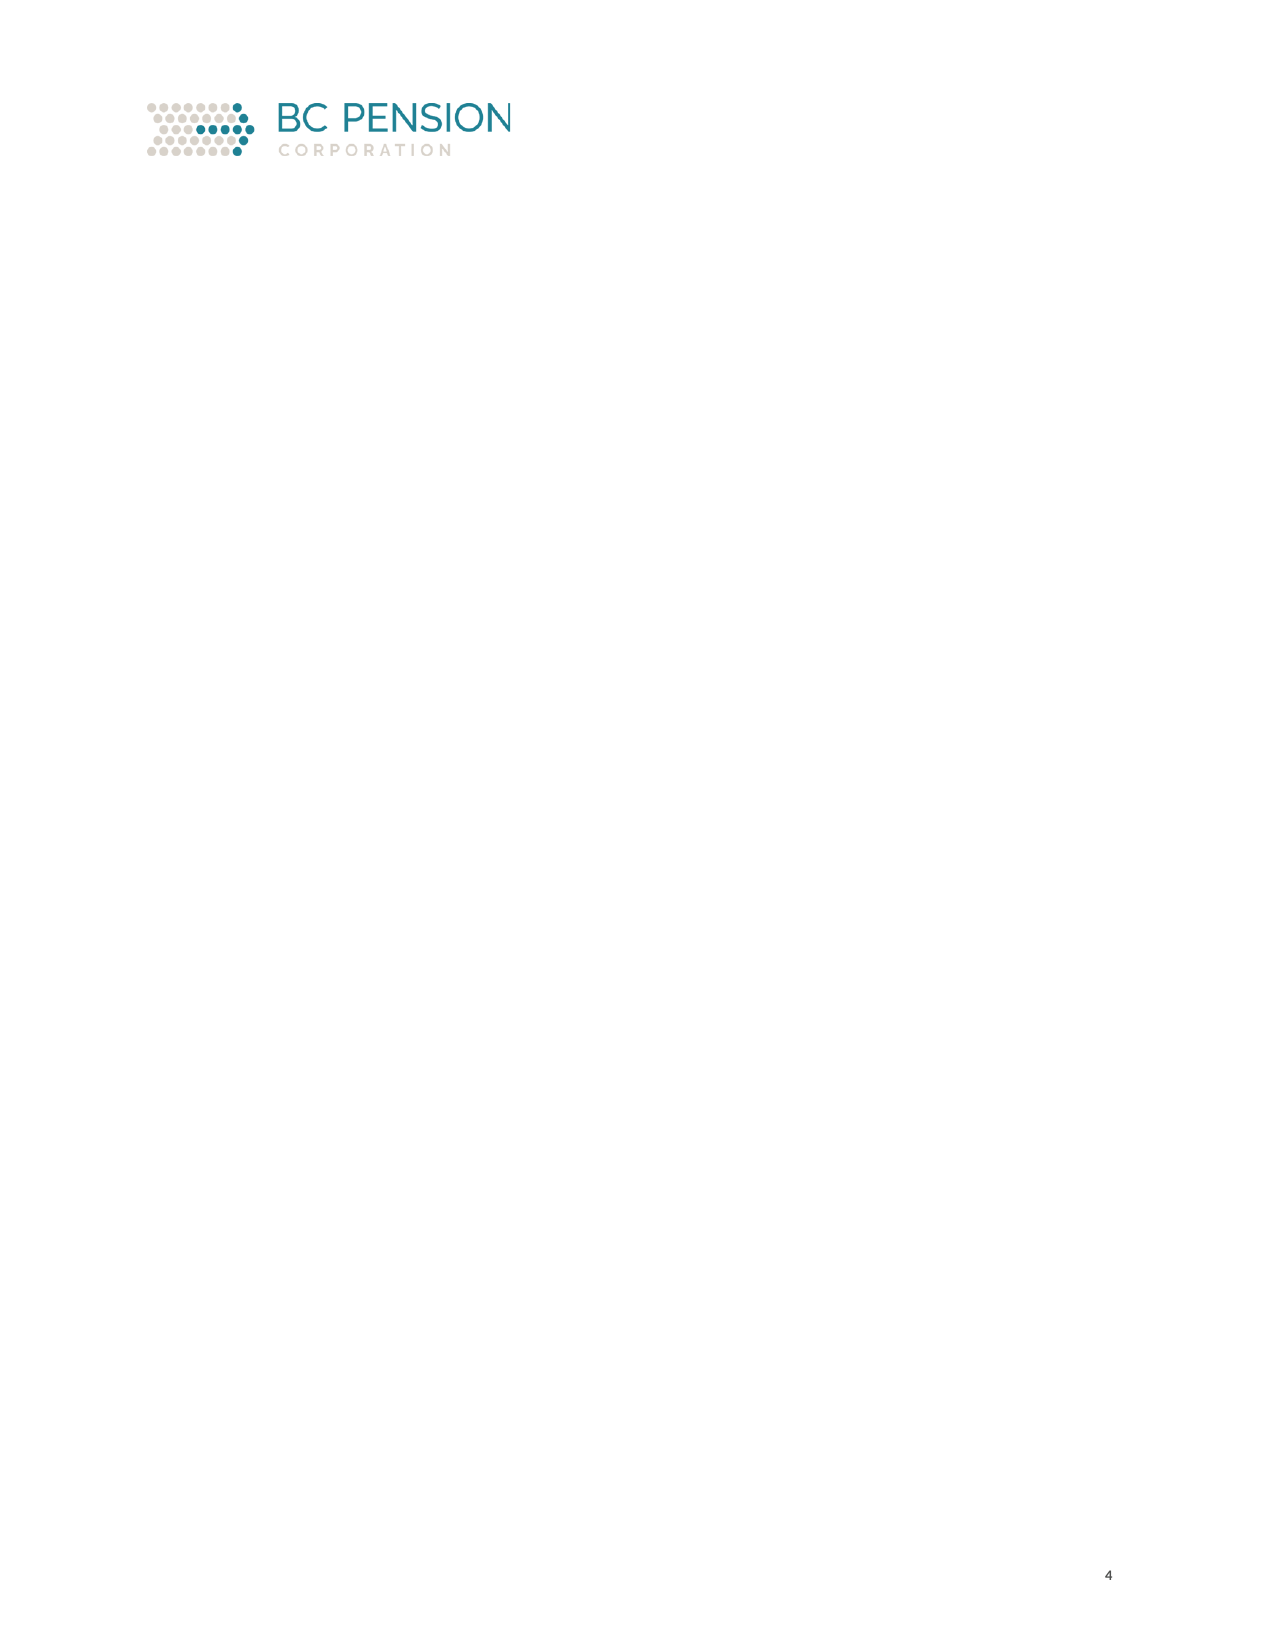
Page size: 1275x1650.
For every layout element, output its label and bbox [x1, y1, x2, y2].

picture [147, 103, 511, 156]
